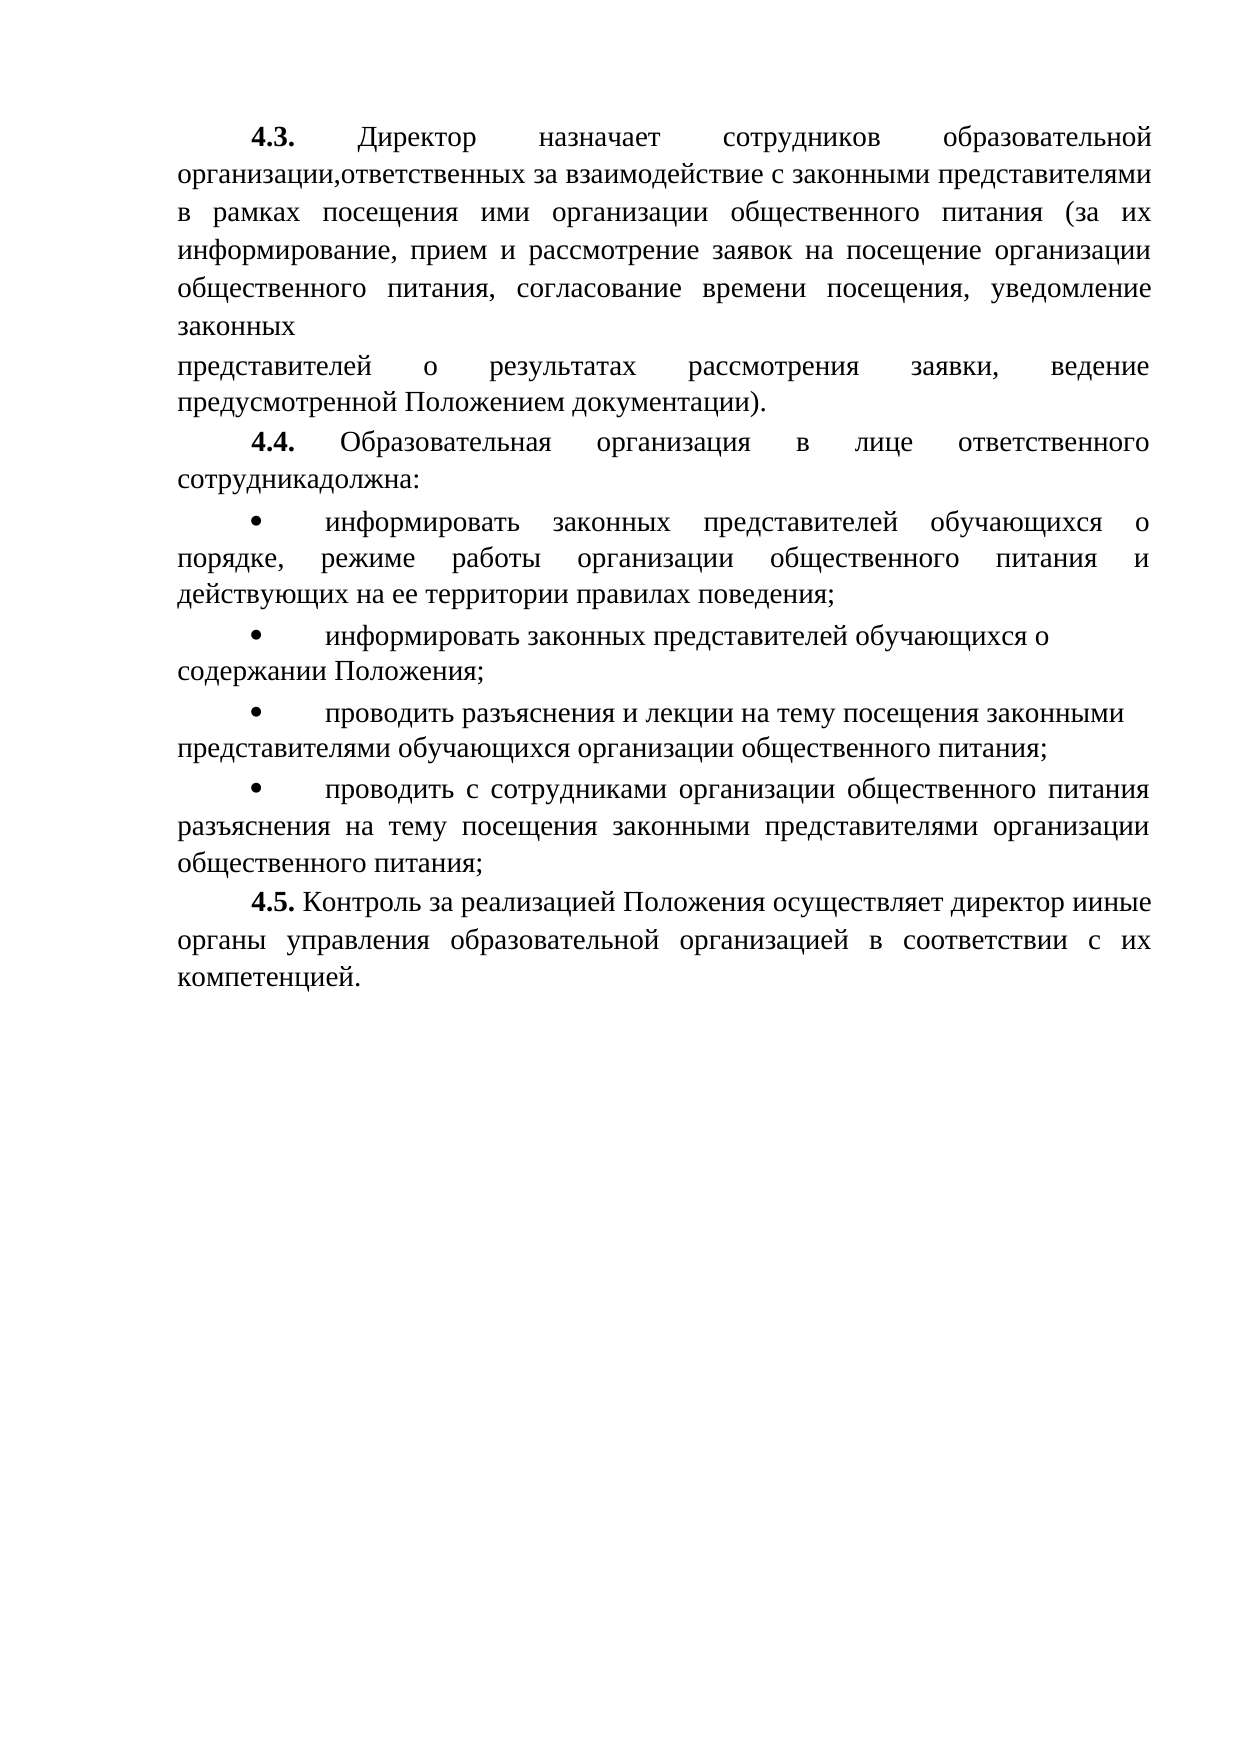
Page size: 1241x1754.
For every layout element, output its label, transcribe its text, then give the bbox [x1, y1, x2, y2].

list проводить с сотрудниками организации общественного питания разъяснения на тему посещения законными представителями организации общественного питания; [177, 772, 1150, 878]
text 4.3. Директор назначает сотрудников образовательной организации,ответственных за взаимодействие с законными представителями в рамках посещения ими организации общественного питания (за их информирование, прием и рассмотрение заявок на посещение организации общественного питания, согласование времени посещения, уведомление законных [177, 119, 1152, 341]
text 4.5. Контроль за реализацией Положения осуществляет директор ииные органы управления образовательной организацией в соответствии с их компетенцией. [177, 884, 1152, 993]
list проводить разъяснения и лекции на тему посещения законными представителями обучающихся организации общественного питания; [177, 695, 1150, 763]
list информировать законных представителей обучающихся о порядке, режиме работы организации общественного питания и действующих на ее территории правилах поведения; [177, 504, 1150, 610]
text представителей о результатах рассмотрения заявки, ведение предусмотренной Положением документации). [177, 348, 1150, 418]
text 4.4. Образовательная организация в лице ответственного сотрудникадолжна: [177, 424, 1150, 495]
list информировать законных представителей обучающихся о содержании Положения; [177, 618, 1150, 686]
